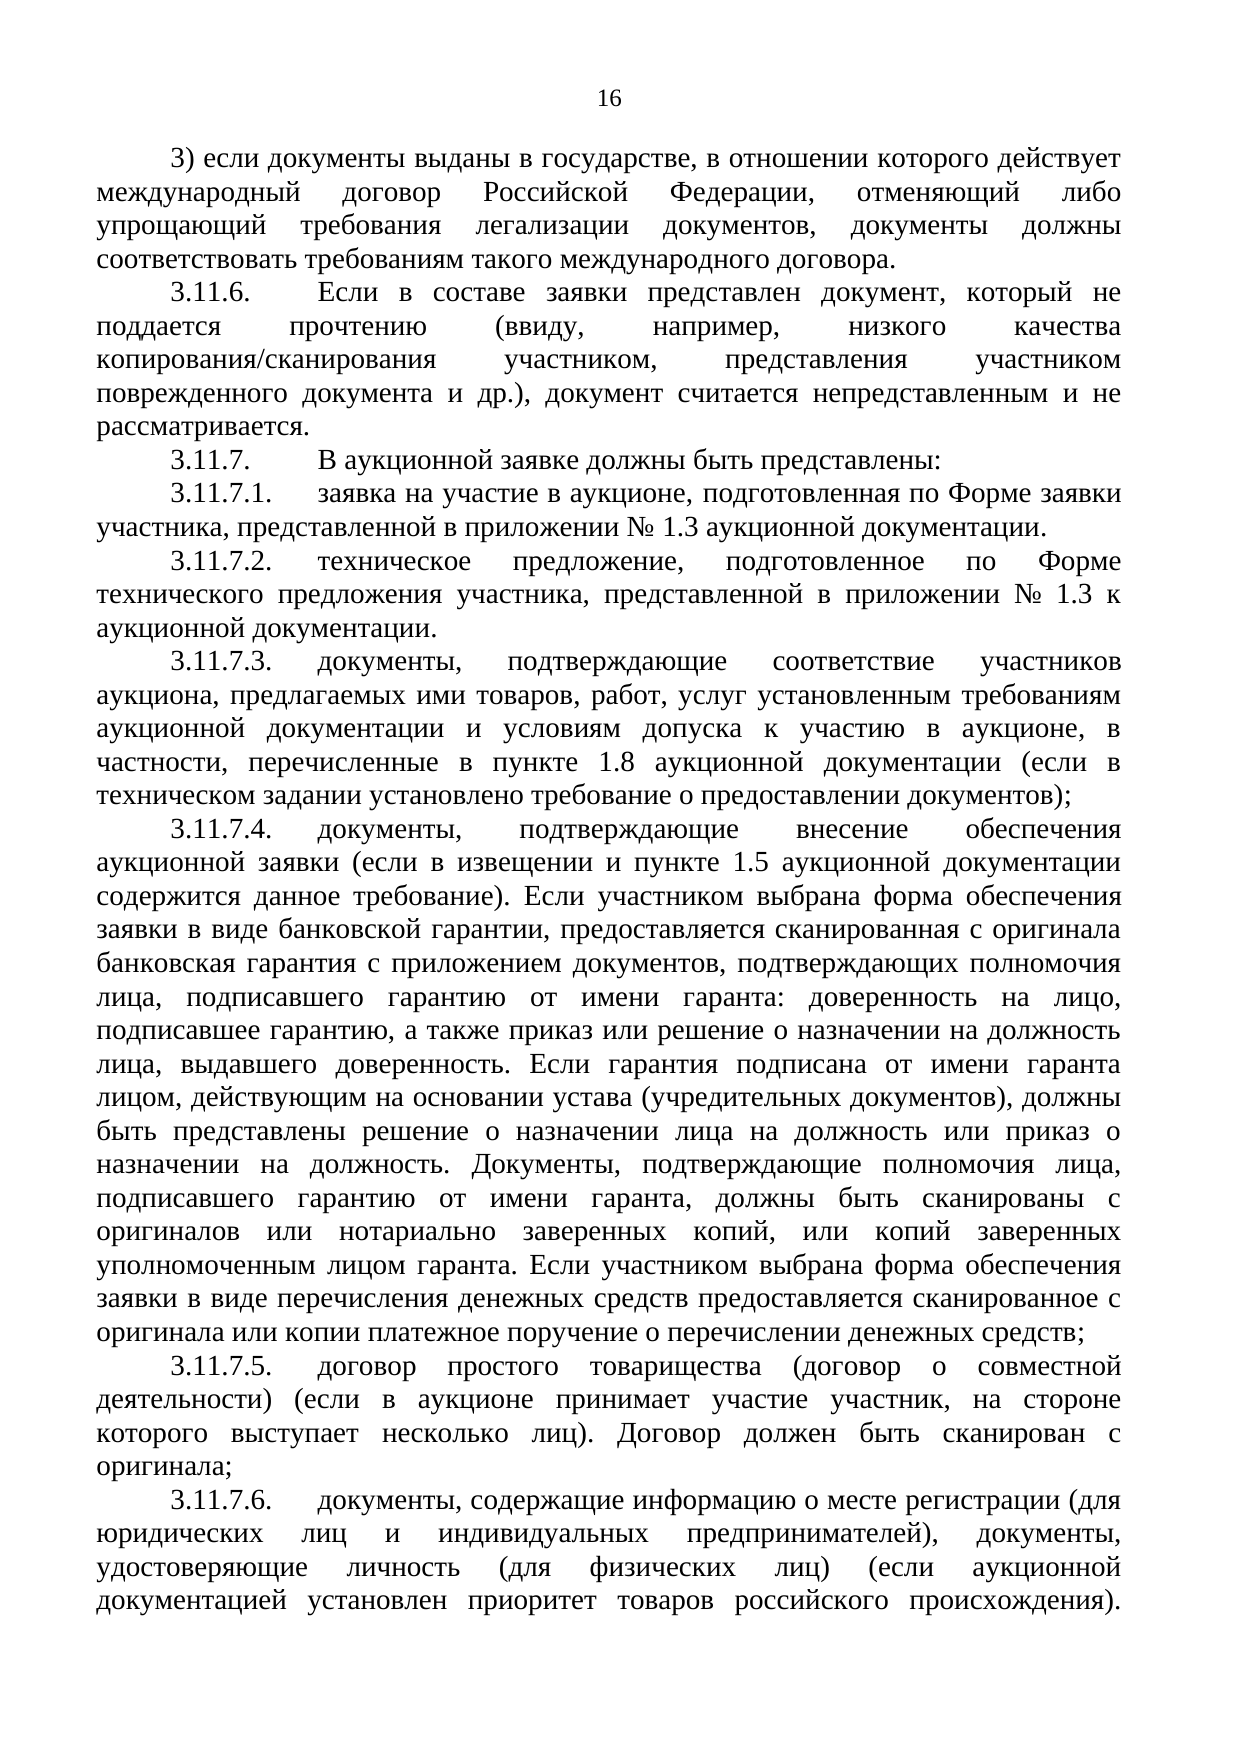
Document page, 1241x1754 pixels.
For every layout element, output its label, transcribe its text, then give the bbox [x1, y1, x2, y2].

list договор простого товарищества (договор о совместной деятельности) (если в аукционе принимает участие участник, на стороне которого выступает несколько лиц). Договор должен быть сканирован с оригинала; [96, 1348, 1122, 1482]
list Если в составе заявки представлен документ, который не поддается прочтению (ввиду, например, низкого качества копирования/сканирования участником, представления участником поврежденного документа и др.), документ считается непредставленным и не рассматривается. [96, 274, 1122, 442]
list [96, 1482, 1122, 1616]
text 3) если документы выданы в государстве, в отношении которого действует международный договор Российской Федерации, отменяющий либо упрощающий требования легализации документов, документы должны соответствовать требованиям такого международного договора. [96, 140, 1122, 274]
list техническое предложение, подготовленное по Форме технического предложения участника, представленной в приложении № 1.3 к аукционной документации. [96, 543, 1122, 643]
list заявка на участие в аукционе, подготовленная по Форме заявки участника, представленной в приложении № 1.3 аукционной документации. [96, 476, 1122, 543]
list документы, подтверждающие внесение обеспечения аукционной заявки (если в извещении и пункте 1.5 аукционной документации содержится данное требование). Если участником выбрана форма обеспечения заявки в виде банковской гарантии, предоставляется сканированная с оригинала банковская гарантия с приложением документов, подтверждающих полномочия лица, подписавшего гарантию от имени гаранта: доверенность на лицо, подписавшее гарантию, а также приказ или решение о назначении на должность лица, выдавшего доверенность. Если гарантия подписана от имени гаранта лицом, действующим на основании устава (учредительных документов), должны быть представлены решение о назначении лица на должность или приказ о назначении на должность. Документы, подтверждающие полномочия лица, подписавшего гарантию от имени гаранта, должны быть сканированы с оригиналов или нотариально заверенных копий, или копий заверенных уполномоченным лицом гаранта. Если участником выбрана форма обеспечения заявки в виде перечисления денежных средств предоставляется сканированное с оригинала или копии платежное поручение о перечислении денежных средств; [96, 811, 1122, 1348]
list документы, подтверждающие соответствие участников аукциона, предлагаемых ими товаров, работ, услуг установленным требованиям аукционной документации и условиям допуска к участию в аукционе, в частности, перечисленные в пункте 1.8 аукционной документации (если в техническом задании установлено требование о предоставлении документов); [96, 643, 1122, 811]
list В аукционной заявке должны быть представлены: [96, 442, 1122, 476]
